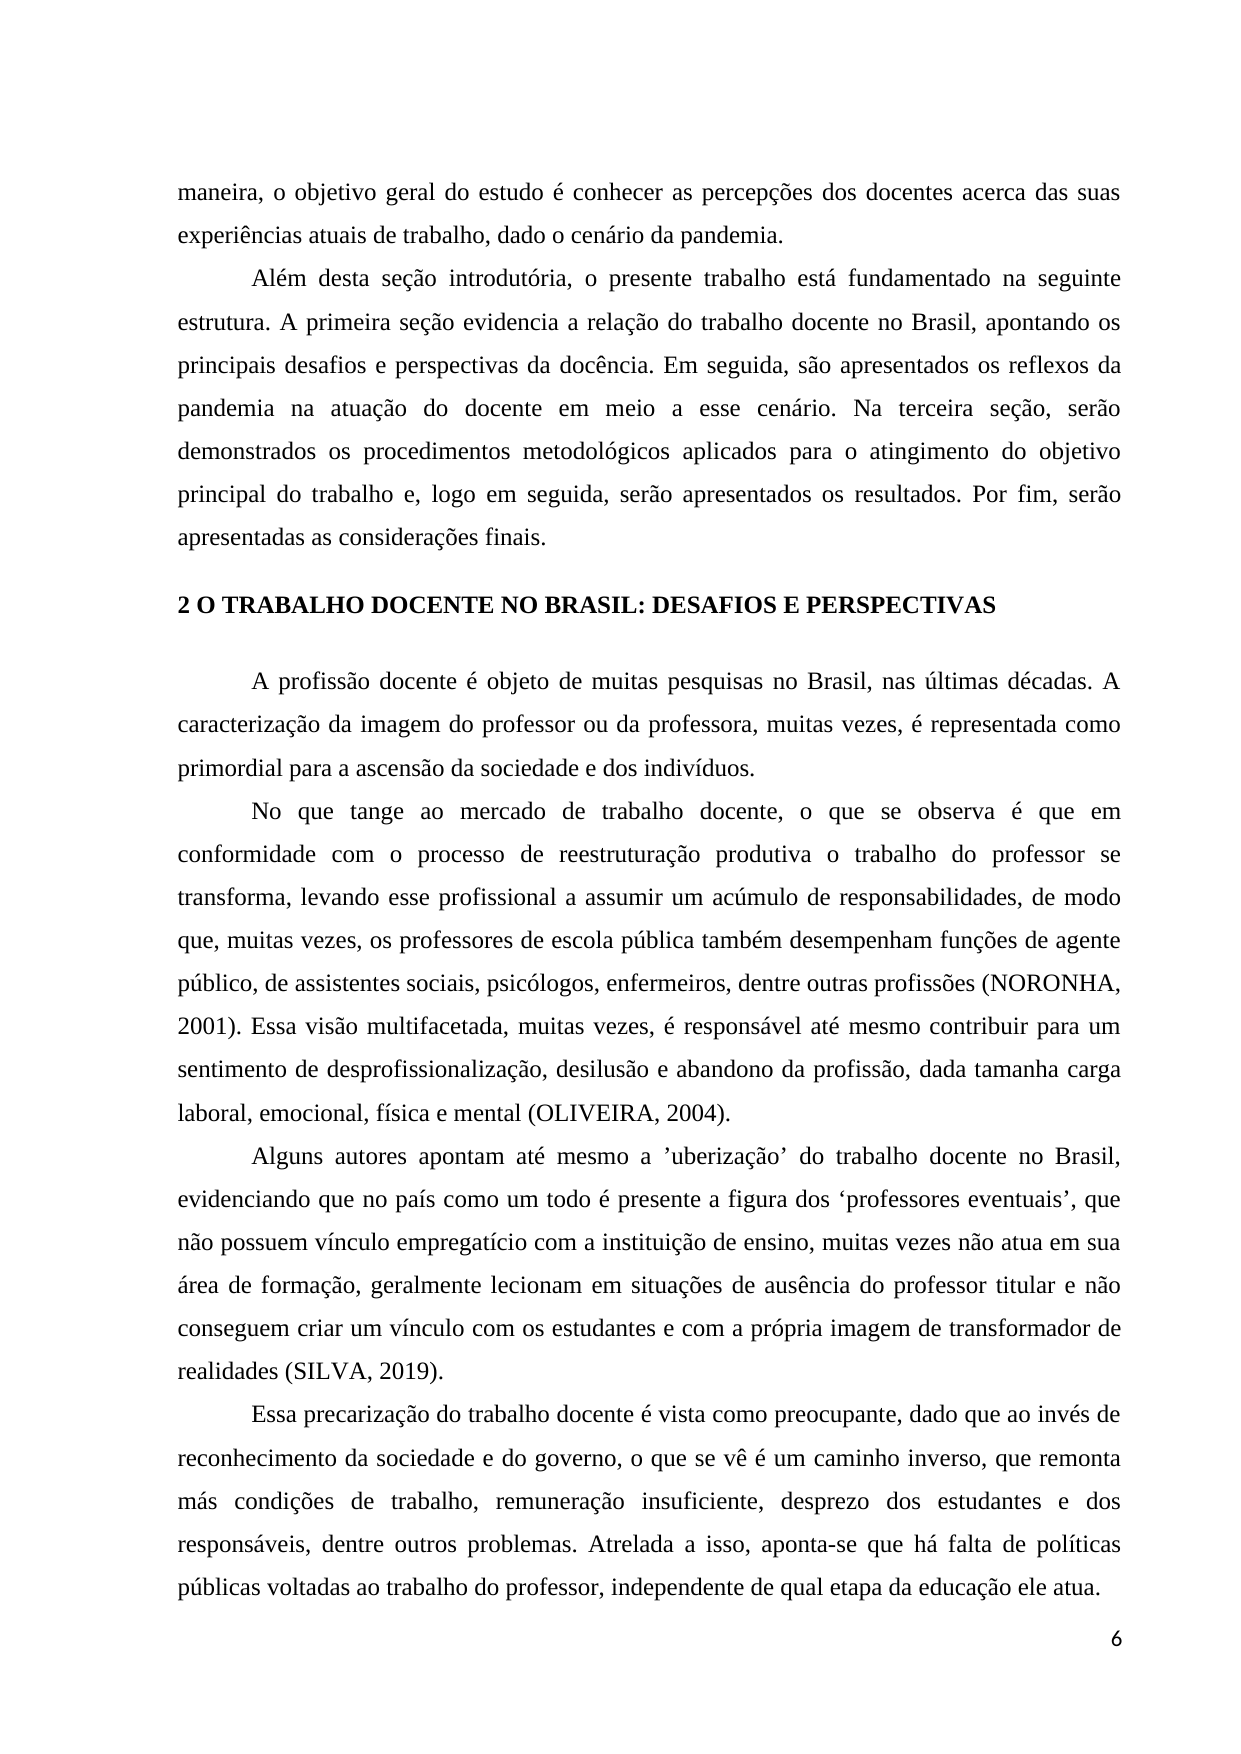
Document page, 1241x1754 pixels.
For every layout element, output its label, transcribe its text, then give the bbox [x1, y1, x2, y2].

text No que tange ao mercado de trabalho docente, o que se observa é que em conformidade com o processo de reestruturação produtiva o trabalho do professor se transforma, levando esse profissional a assumir um acúmulo de responsabilidades, de modo que, muitas vezes, os professores de escola pública também desempenham funções de agente público, de assistentes sociais, psicólogos, enfermeiros, dentre outras profissões (NORONHA, 2001). Essa visão multifacetada, muitas vezes, é responsável até mesmo contribuir para um sentimento de desprofissionalização, desilusão e abandono da profissão, dada tamanha carga laboral, emocional, física e mental (OLIVEIRA, 2004). [177, 796, 1122, 1126]
subtitle 2 O TRABALHO DOCENTE NO BRASIL: DESAFIOS E PERSPECTIVAS [177, 590, 1122, 619]
text Além desta seção introdutória, o presente trabalho está fundamentado na seguinte estrutura. A primeira seção evidencia a relação do trabalho docente no Brasil, apontando os principais desafios e perspectivas da docência. Em seguida, são apresentados os reflexos da pandemia na atuação do docente em meio a esse cenário. Na terceira seção, serão demonstrados os procedimentos metodológicos aplicados para o atingimento do objetivo principal do trabalho e, logo em seguida, serão apresentados os resultados. Por fim, serão apresentadas as considerações finais. [177, 263, 1122, 551]
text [177, 177, 1122, 249]
text A profissão docente é objeto de muitas pesquisas no Brasil, nas últimas décadas. A caracterização da imagem do professor ou da professora, muitas vezes, é representada como primordial para a ascensão da sociedade e dos indivíduos. [177, 666, 1122, 781]
text Alguns autores apontam até mesmo a ’uberização’ do trabalho docente no Brasil, evidenciando que no país como um todo é presente a figura dos ‘professores eventuais’, que não possuem vínculo empregatício com a instituição de ensino, muitas vezes não atua em sua área de formação, geralmente lecionam em situações de ausência do professor titular e não conseguem criar um vínculo com os estudantes e com a própria imagem de transformador de realidades (SILVA, 2019). [177, 1141, 1122, 1385]
text Essa precarização do trabalho docente é vista como preocupante, dado que ao invés de reconhecimento da sociedade e do governo, o que se vê é um caminho inverso, que remonta más condições de trabalho, remuneração insuficiente, desprezo dos estudantes e dos responsáveis, dentre outros problemas. Atrelada a isso, aponta-se que há falta de políticas públicas voltadas ao trabalho do professor, independente de qual etapa da educação ele atua. [177, 1399, 1122, 1601]
